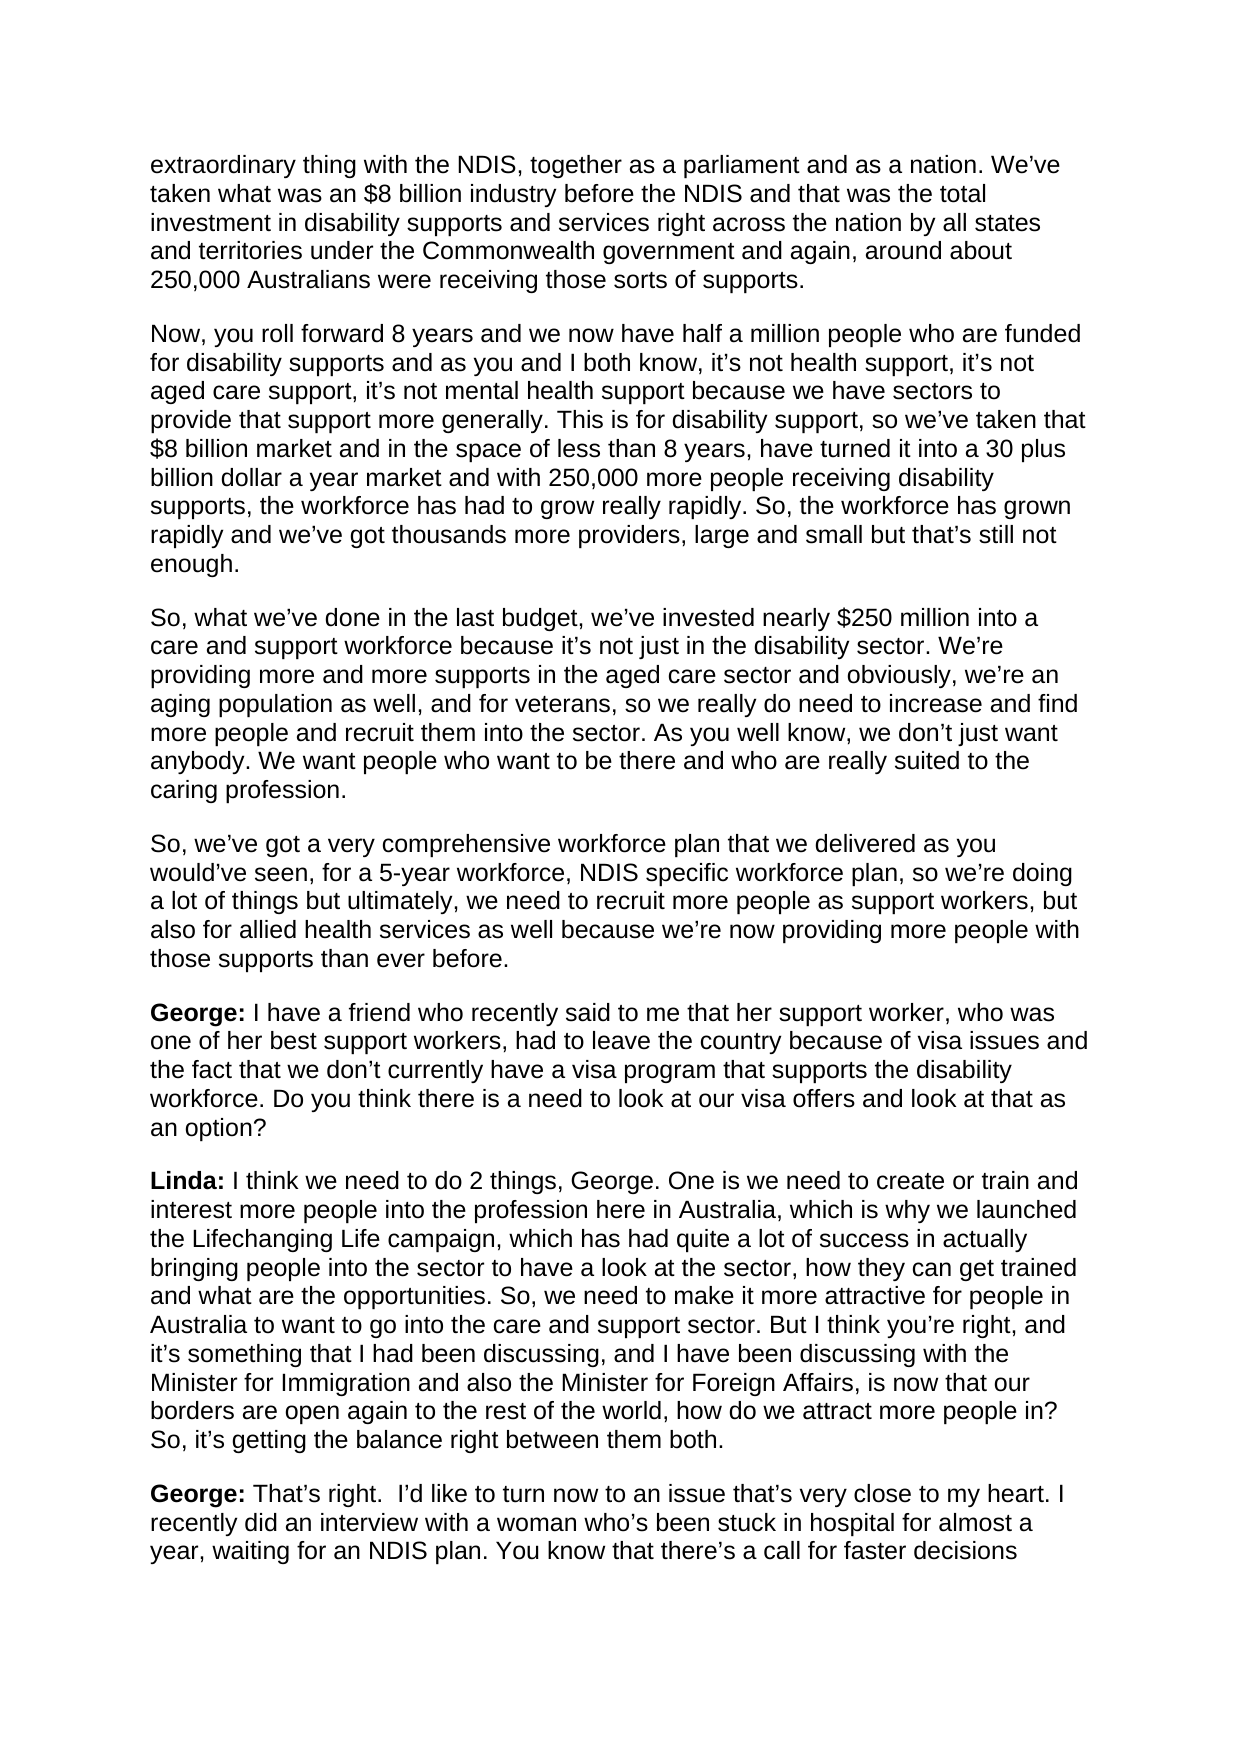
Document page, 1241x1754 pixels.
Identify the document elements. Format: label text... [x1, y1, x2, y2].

text Now, you roll forward 8 years and we now have half a million people who are funded for disability supports and as you and I both know, it’s not health support, it’s not aged care support, it’s not mental health support because we have sectors to provide that support more generally. This is for disability support, so we’ve taken that $8 billion market and in the space of less than 8 years, have turned it into a 30 plus billion dollar a year market and with 250,000 more people receiving disability supports, the workforce has had to grow really rapidly. So, the workforce has grown rapidly and we’ve got thousands more providers, large and small but that’s still not enough. [150, 319, 1090, 577]
text George: I have a friend who recently said to me that her support worker, who was one of her best support workers, had to leave the country because of visa issues and the fact that we don’t currently have a visa program that supports the disability workforce. Do you think there is a need to look at our visa offers and look at that as an option? [150, 997, 1090, 1141]
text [150, 1479, 1090, 1565]
text So, what we’ve done in the last budget, we’ve invested nearly $250 million into a care and support workforce because it’s not just in the disability sector. We’re providing more and more supports in the aged care sector and obviously, we’re an aging population as well, and for veterans, so we really do need to increase and find more people and recruit them into the sector. As you well know, we don’t just want anybody. We want people who want to be there and who are really suited to the caring profession. [150, 602, 1090, 804]
text So, we’ve got a very comprehensive workforce plan that we delivered as you would’ve seen, for a 5-year workforce, NDIS specific workforce plan, so we’re doing a lot of things but ultimately, we need to recruit more people as support workers, but also for allied health services as well because we’re now providing more people with those supports than ever before. [150, 829, 1090, 972]
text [150, 150, 1090, 294]
text Linda: I think we need to do 2 things, George. One is we need to create or train and interest more people into the profession here in Australia, which is why we launched the Lifechanging Life campaign, which has had quite a lot of success in actually bringing people into the sector to have a look at the sector, how they can get trained and what are the opportunities. So, we need to make it more attractive for people in Australia to want to go into the care and support sector. But I think you’re right, and it’s something that I had been discussing, and I have been discussing with the Minister for Immigration and also the Minister for Foreign Affairs, is now that our borders are open again to the rest of the world, how do we attract more people in? So, it’s getting the balance right between them both. [150, 1166, 1090, 1454]
